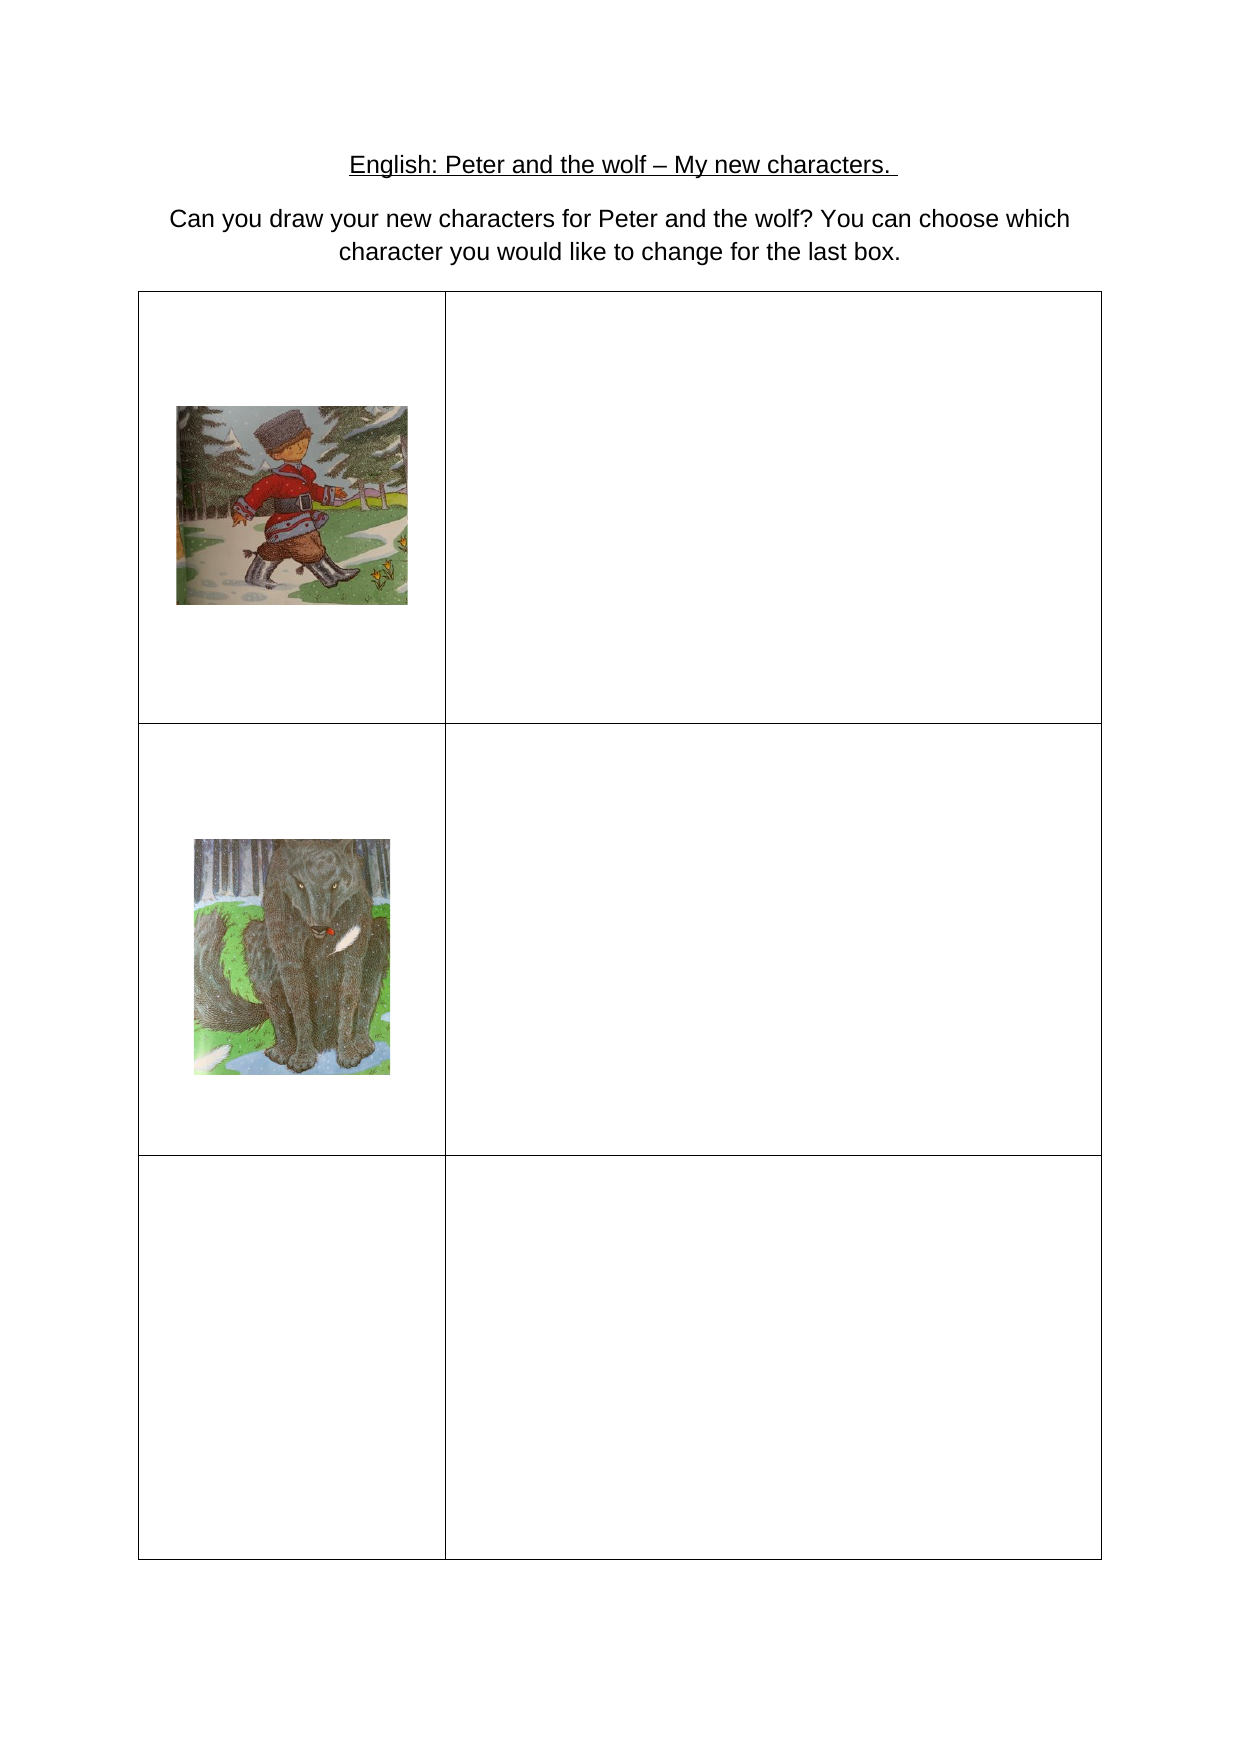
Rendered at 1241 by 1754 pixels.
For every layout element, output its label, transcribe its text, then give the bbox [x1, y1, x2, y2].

table_cell [446, 1156, 1101, 1559]
table_header [446, 292, 1101, 723]
table_header [139, 292, 445, 723]
picture [176, 406, 408, 605]
table_cell [139, 1156, 445, 1559]
text English: Peter and the wolf – My new characters. [150, 150, 1090, 179]
table_cell [446, 724, 1101, 1155]
table_cell [139, 724, 445, 1155]
text Can you draw your new characters for Peter and the wolf? You can choose which character you would like to change for the last box. [150, 204, 1090, 266]
picture [193, 839, 391, 1075]
